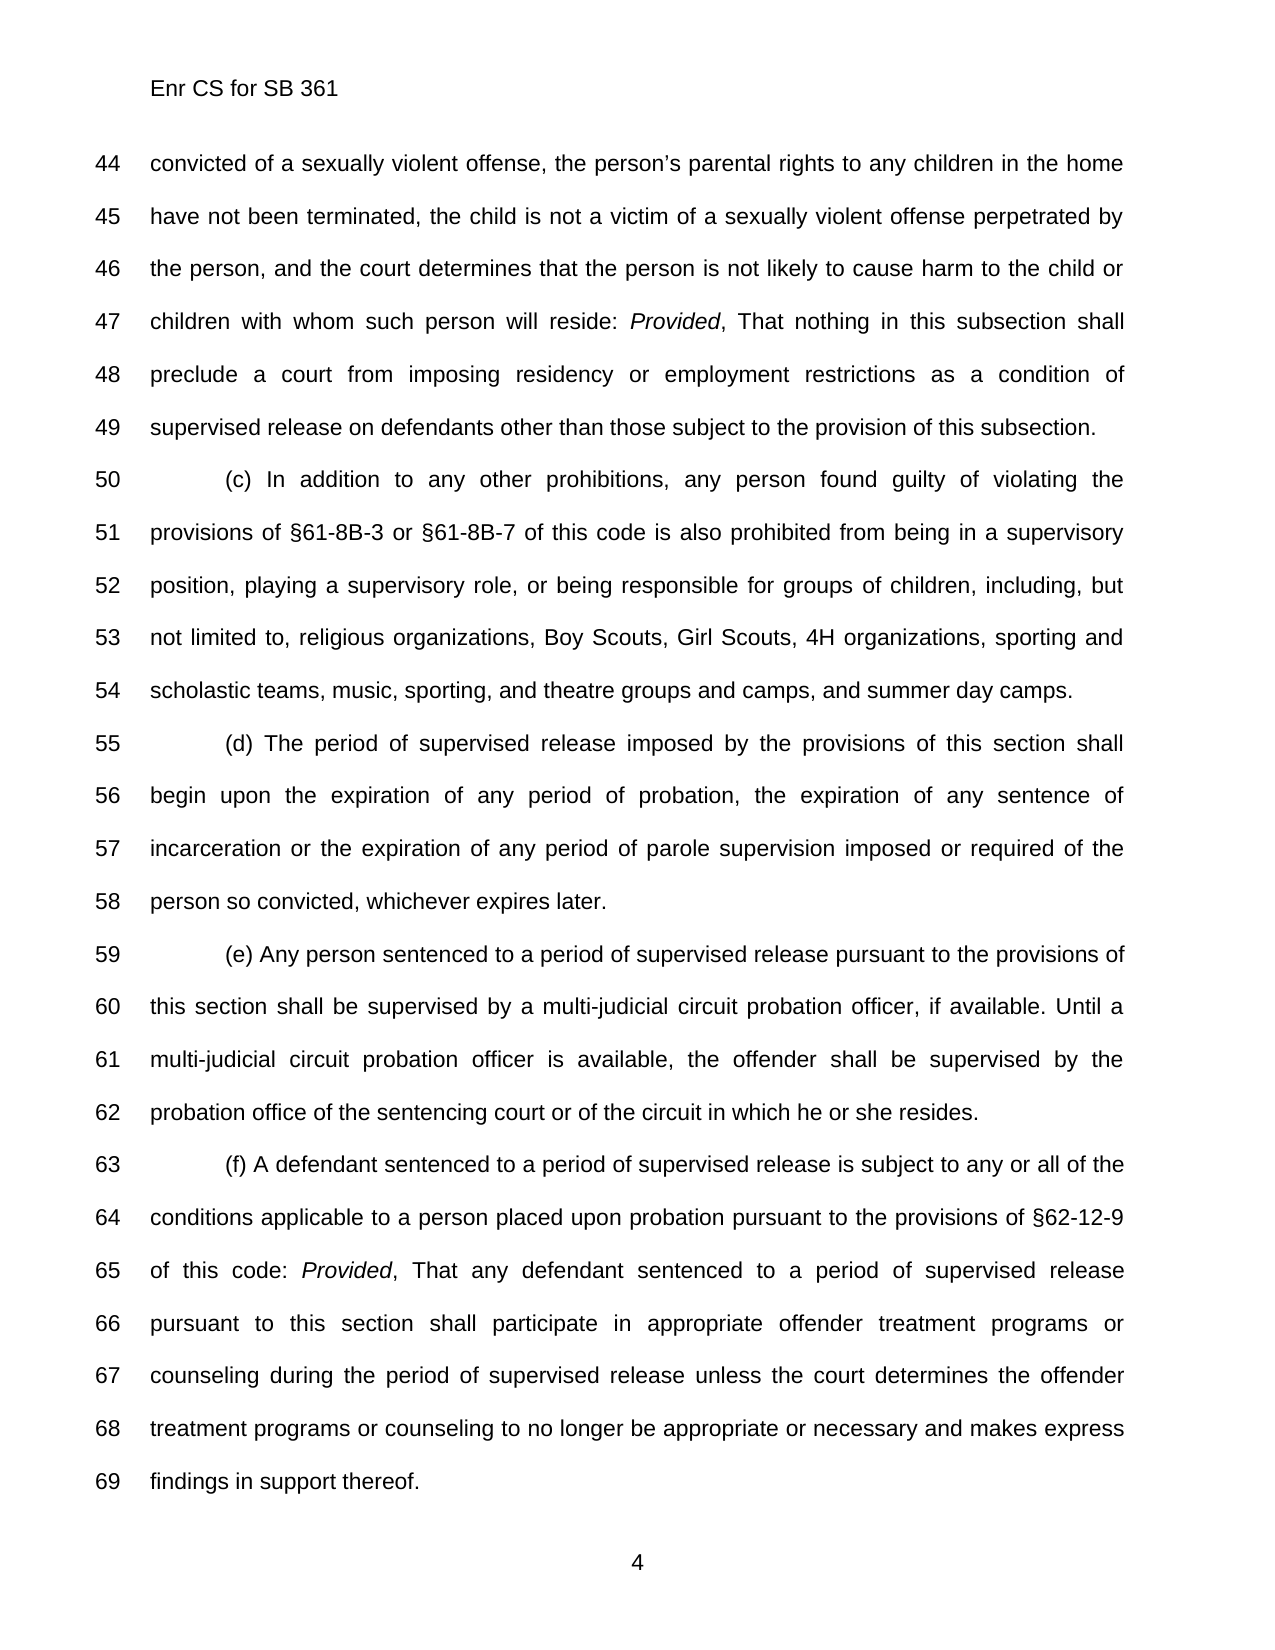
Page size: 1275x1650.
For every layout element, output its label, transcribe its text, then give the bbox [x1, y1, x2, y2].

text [150, 150, 1125, 440]
text (e) Any person sentenced to a period of supervised release pursuant to the provisions of this section shall be supervised by a multi-judicial circuit probation officer, if available. Until a multi-judicial circuit probation officer is available, the offender shall be supervised by the probation office of the sentencing court or of the circuit in which he or she resides. [150, 941, 1125, 1125]
text (c) In addition to any other prohibitions, any person found guilty of violating the provisions of §61-8B-3 or §61-8B-7 of this code is also prohibited from being in a supervisory position, playing a supervisory role, or being responsible for groups of children, including, but not limited to, religious organizations, Boy Scouts, Girl Scouts, 4H organizations, sporting and scholastic teams, music, sporting, and theatre groups and camps, and summer day camps. [150, 466, 1125, 703]
text (f) A defendant sentenced to a period of supervised release is subject to any or all of the conditions applicable to a person placed upon probation pursuant to the provisions of §62-12-9 of this code: Provided, That any defendant sentenced to a period of supervised release pursuant to this section shall participate in appropriate offender treatment programs or counseling during the period of supervised release unless the court determines the offender treatment programs or counseling to no longer be appropriate or necessary and makes express findings in support thereof. [150, 1151, 1125, 1494]
text (d) The period of supervised release imposed by the provisions of this section shall begin upon the expiration of any period of probation, the expiration of any sentence of incarceration or the expiration of any period of parole supervision imposed or required of the person so convicted, whichever expires later. [150, 730, 1125, 914]
